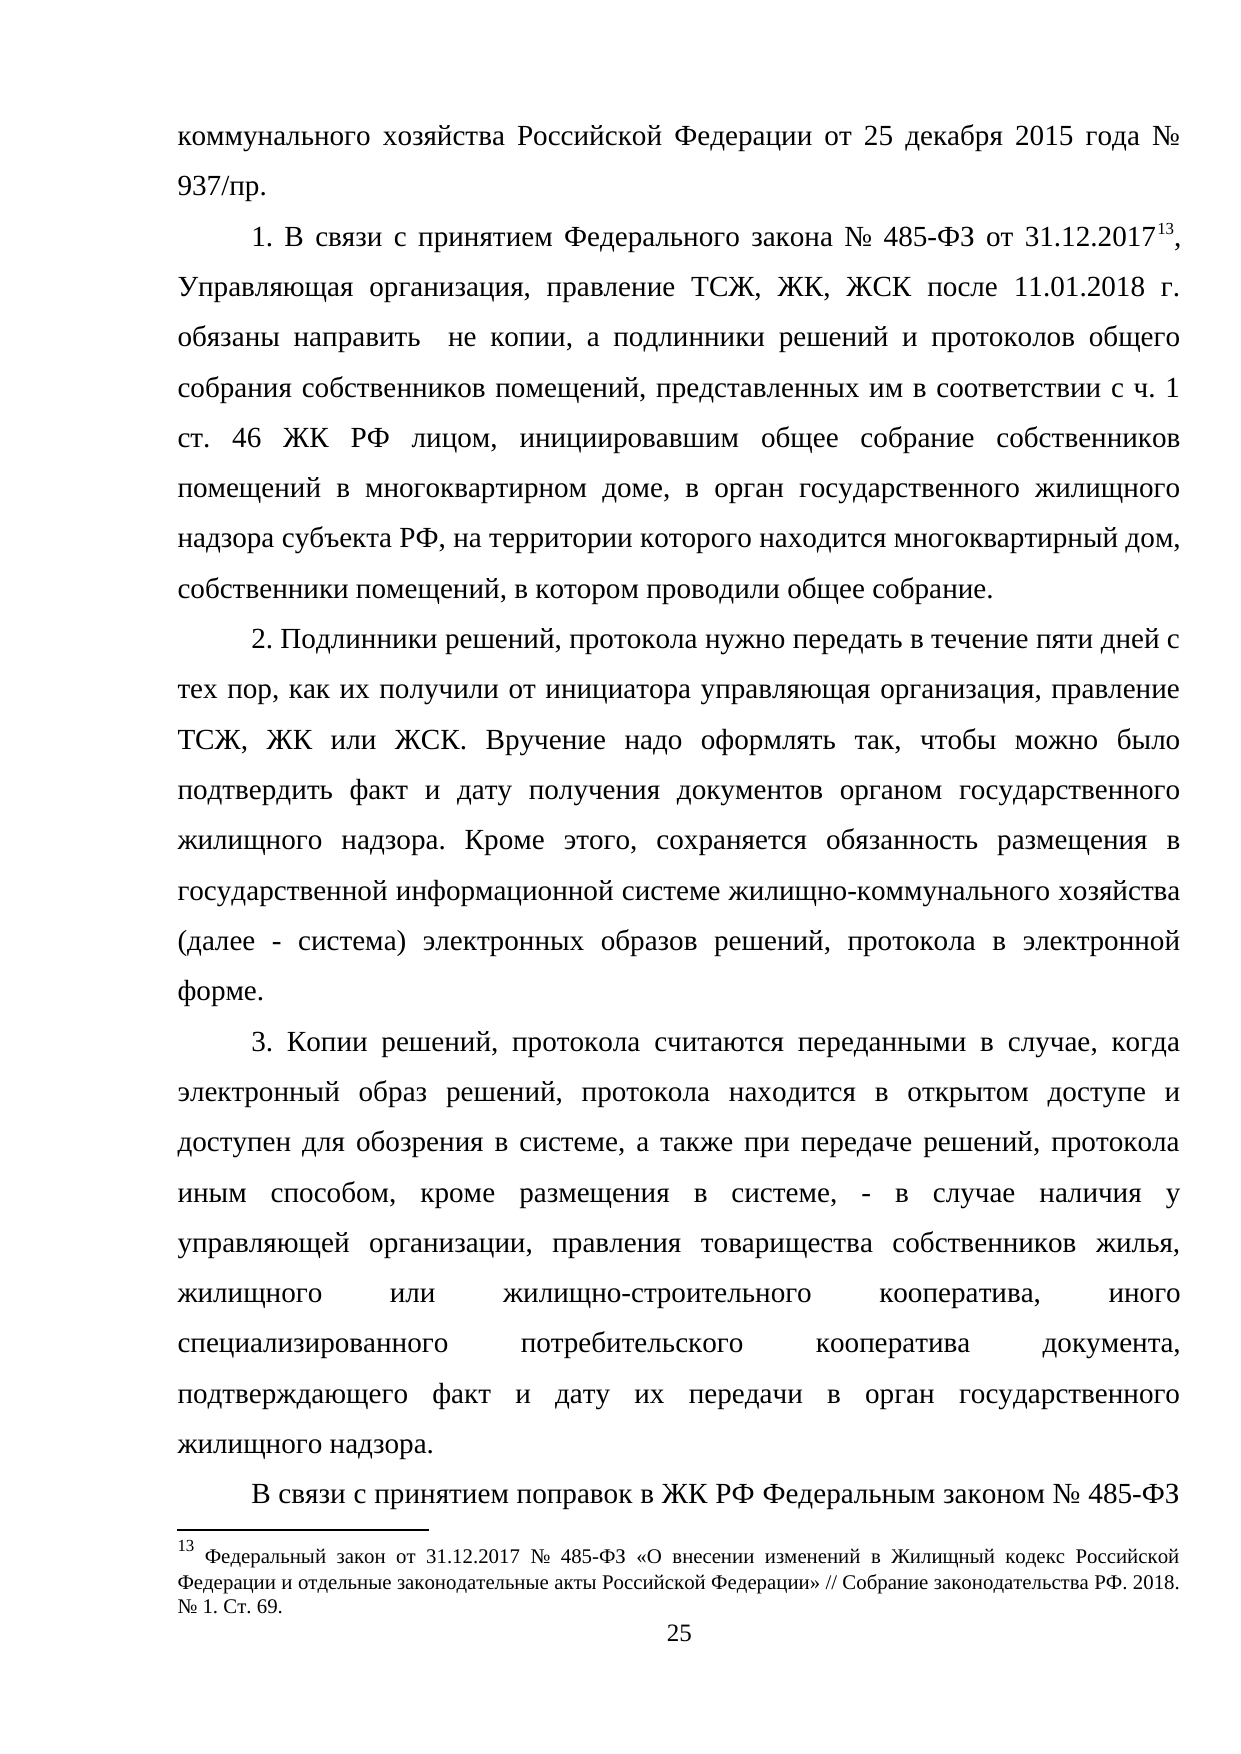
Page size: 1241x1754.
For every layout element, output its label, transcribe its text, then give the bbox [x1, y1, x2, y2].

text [177, 118, 1181, 202]
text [177, 1477, 1181, 1510]
text 3. Копии решений, протокола считаются переданными в случае, когда электронный образ решений, протокола находится в открытом доступе и доступен для обозрения в системе, а также при передаче решений, протокола иным способом, кроме размещения в системе, - в случае наличия у управляющей организации, правления товарищества собственников жилья, жилищного или жилищно-строительного кооператива, иного специализированного потребительского кооператива документа, подтверждающего факт и дату их передачи в орган государственного жилищного надзора. [177, 1024, 1181, 1460]
text 1. В связи с принятием Федерального закона № 485-ФЗ от 31.12.2017, Управляющая организация, правление ТСЖ, ЖК, ЖСК после 11.01.2018 г. обязаны направить не копии, а подлинники решений и протоколов общего собрания собственников помещений, представленных им в соответствии с ч. 1 ст. 46 ЖК РФ лицом, инициировавшим общее собрание собственников помещений в многоквартирном доме, в орган государственного жилищного надзора субъекта РФ, на территории которого находится многоквартирный дом, собственники помещений, в котором проводили общее собрание. [177, 219, 1181, 604]
text 2. Подлинники решений, протокола нужно передать в течение пяти дней с тех пор, как их получили от инициатора управляющая организация, правление ТСЖ, ЖК или ЖСК. Вручение надо оформлять так, чтобы можно было подтвердить факт и дату получения документов органом государственного жилищного надзора. Кроме этого, сохраняется обязанность размещения в государственной информационной системе жилищно-коммунального хозяйства (далее - система) электронных образов решений, протокола в электронной форме. [177, 621, 1181, 1007]
